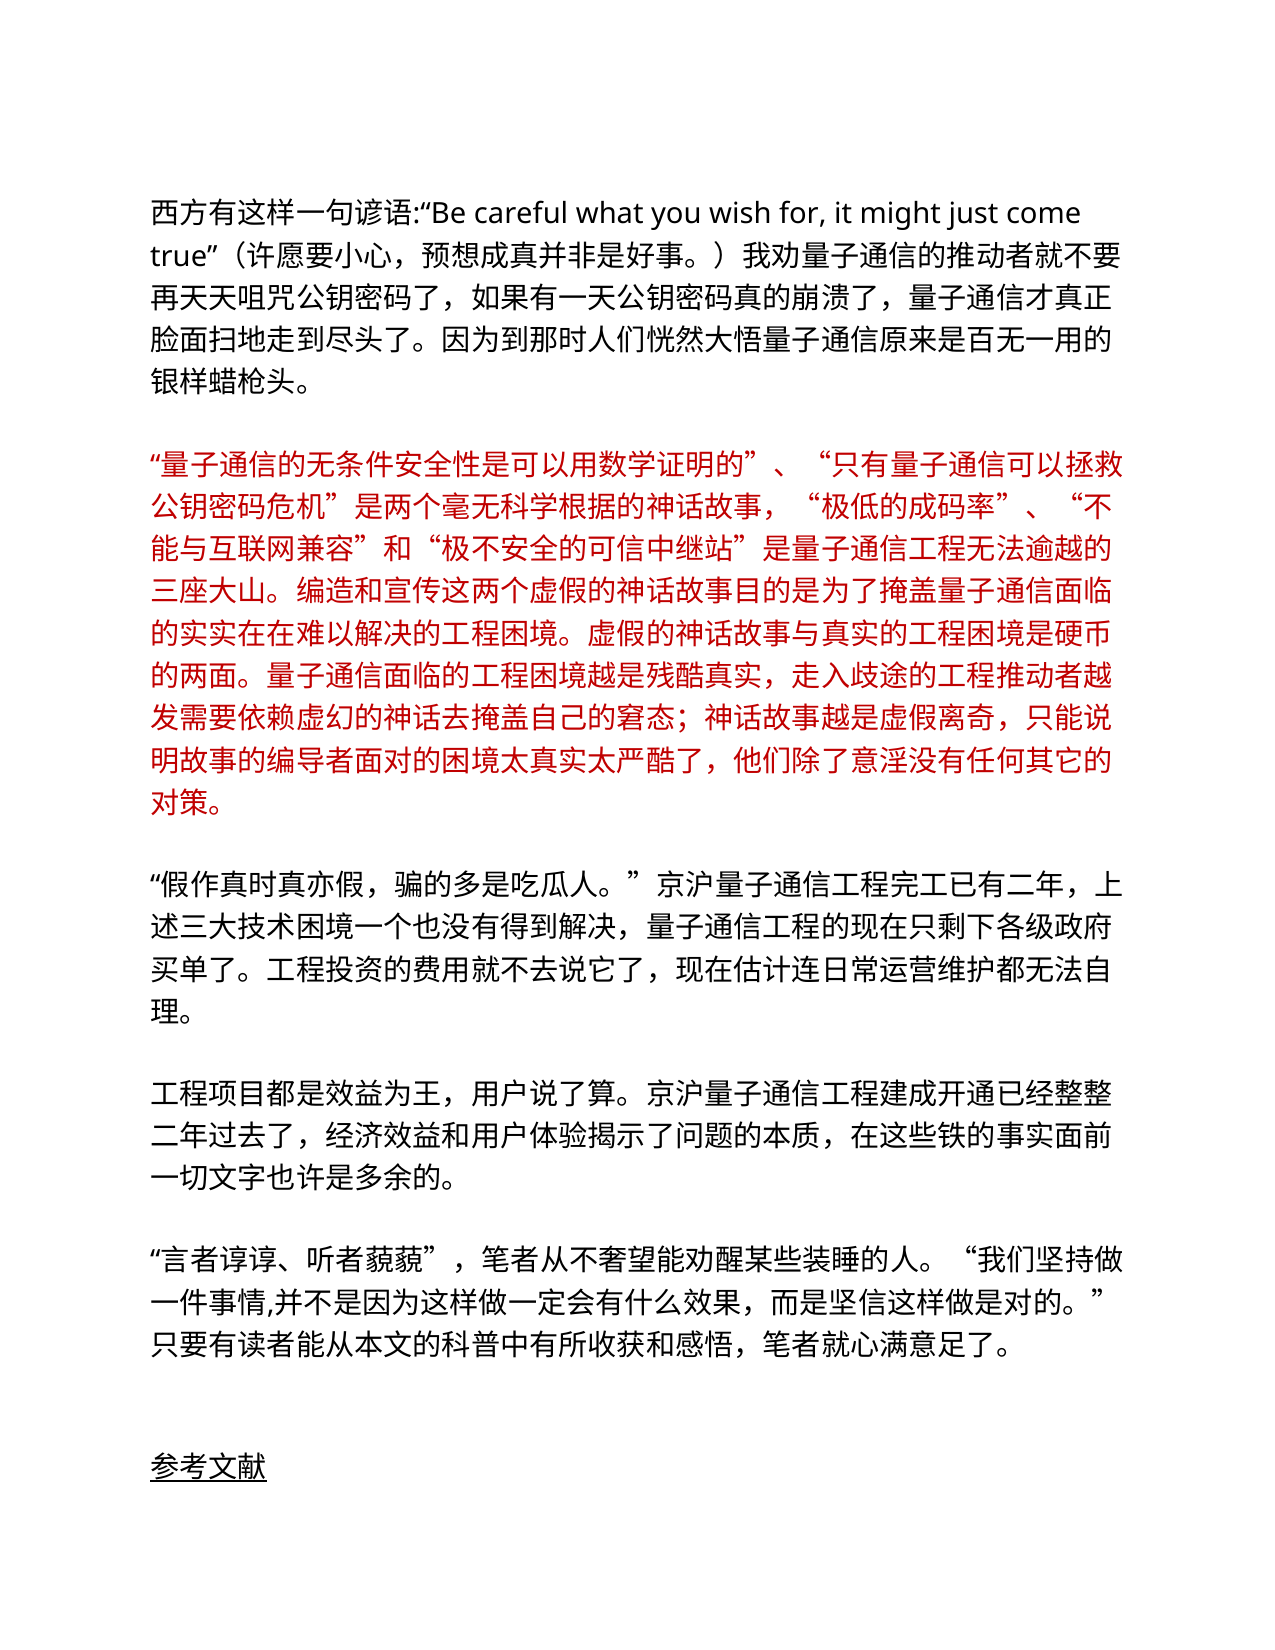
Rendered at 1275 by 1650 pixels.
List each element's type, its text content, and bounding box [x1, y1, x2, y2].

text “量子通信的无条件安全性是可以用数学证明的”、“只有量子通信可以拯救公钥密码危机”是两个毫无科学根据的神话故事，“极低的成码率”、“不能与互联网兼容”和“极不安全的可信中继站”是量子通信工程无法逾越的三座大山。编造和宣传这两个虚假的神话故事目的是为了掩盖量子通信面临的实实在在难以解决的工程困境。虚假的神话故事与真实的工程困境是硬币的两面。量子通信面临的工程困境越是残酷真实，走入歧途的工程推动者越发需要依赖虚幻的神话去掩盖自己的窘态；神话故事越是虚假离奇，只能说明故事的编导者面对的困境太真实太严酷了，他们除了意淫没有任何其它的对策。 [150, 441, 1125, 822]
text 西方有这样一句谚语:“Be careful what you wish for, it might just come true”（许愿要小心，预想成真并非是好事。）我劝量子通信的推动者就不要再天天咀咒公钥密码了，如果有一天公钥密码真的崩溃了，量子通信才真正脸面扫地走到尽头了。因为到那时人们恍然大悟量子通信原来是百无一用的银样蜡枪头。 [150, 190, 1125, 401]
text 参考文献 [150, 1443, 1125, 1486]
text 工程项目都是效益为王，用户说了算。京沪量子通信工程建成开通已经整整二年过去了，经济效益和用户体验揭示了问题的本质，在这些铁的事实面前一切文字也许是多余的。 [150, 1070, 1125, 1197]
text “假作真时真亦假，骗的多是吃瓜人。”京沪量子通信工程完工已有二年，上述三大技术困境一个也没有得到解决，量子通信工程的现在只剩下各级政府买单了。工程投资的费用就不去说它了，现在估计连日常运营维护都无法自理。 [150, 861, 1125, 1031]
text “言者谆谆、听者藐藐”，笔者从不奢望能劝醒某些装睡的人。“我们坚持做一件事情,并不是因为这样做一定会有什么效果，而是坚信这样做是对的。”只要有读者能从本文的科普中有所收获和感悟，笔者就心满意足了。 [150, 1237, 1125, 1364]
